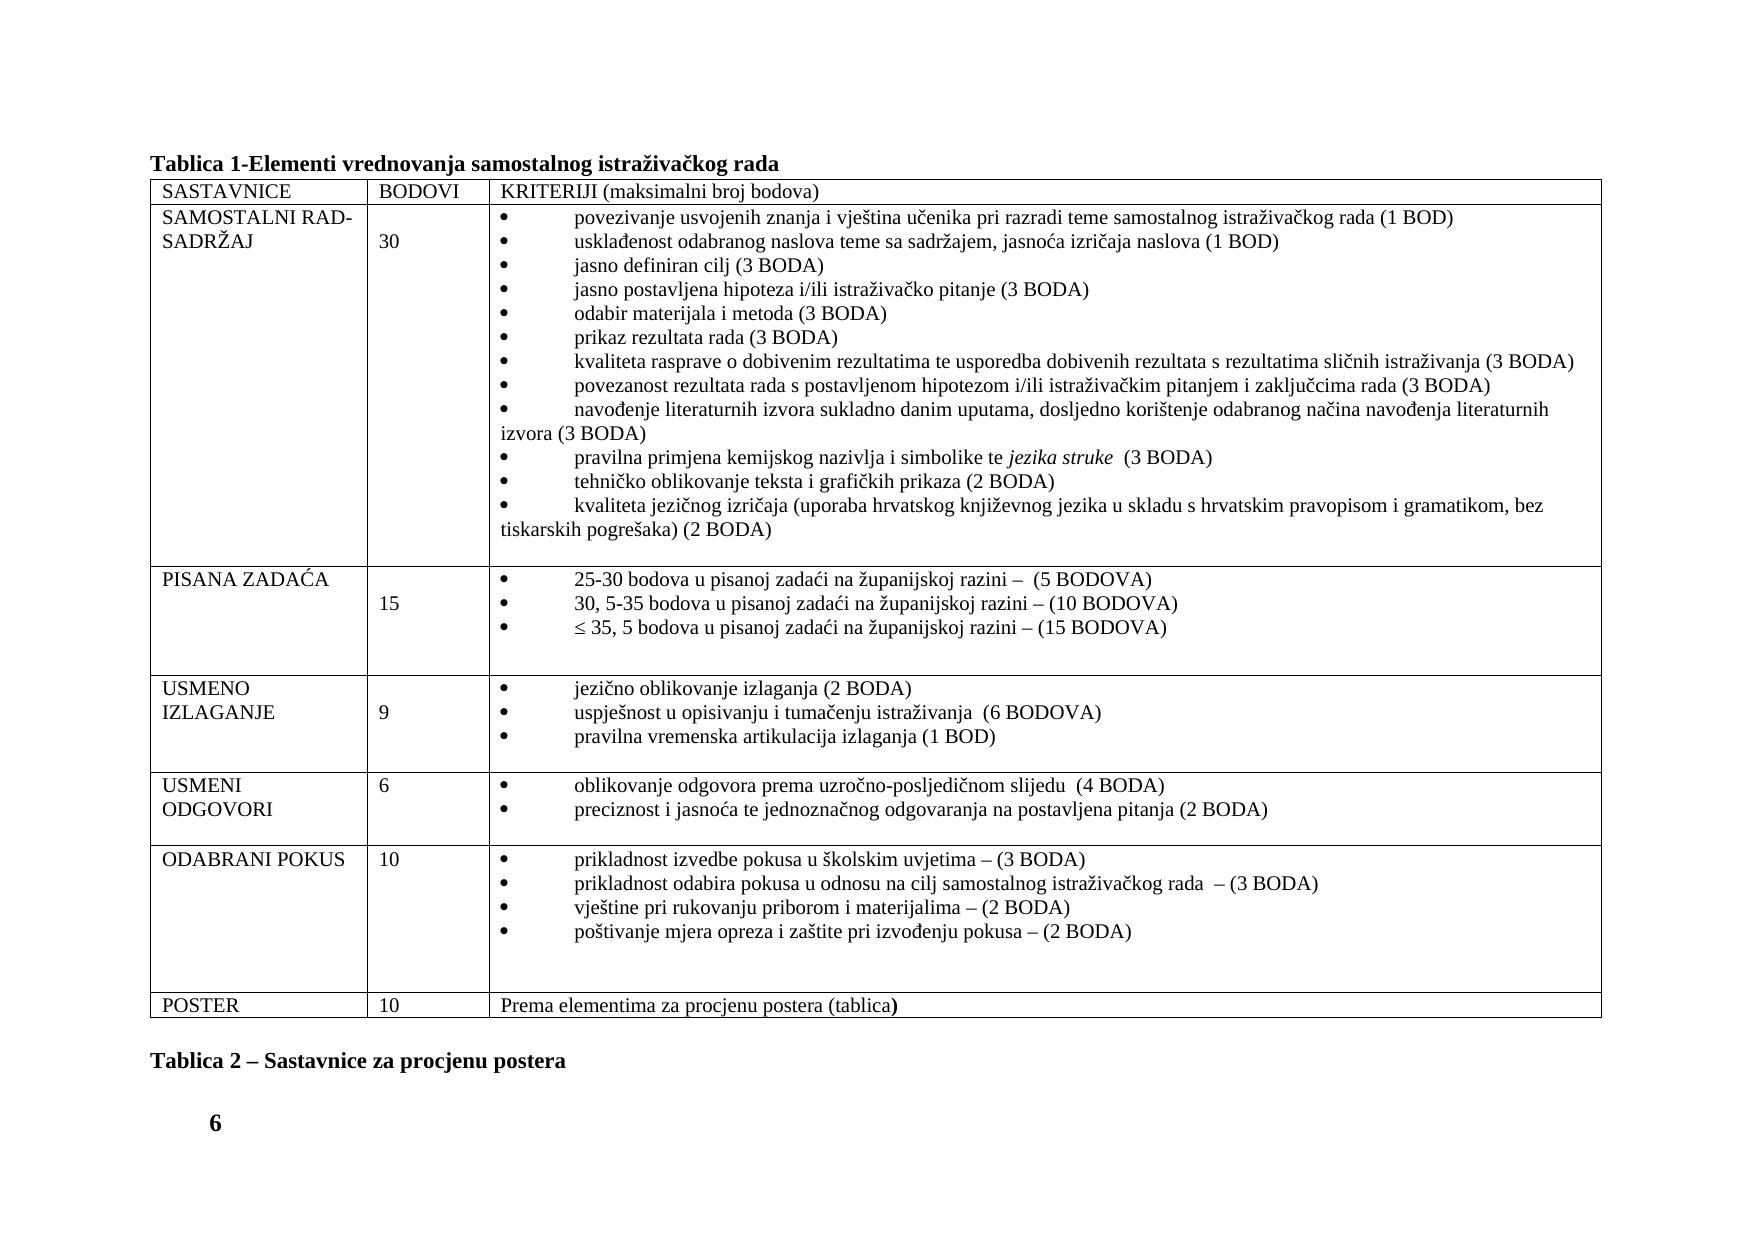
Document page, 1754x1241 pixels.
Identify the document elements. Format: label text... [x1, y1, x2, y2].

table_cell ODABRANI POKUS [151, 846, 367, 992]
table_cell USMENO IZLAGANJE [151, 676, 367, 772]
table_cell PISANA ZADAĆA [151, 567, 367, 675]
table_cell povezivanje usvojenih znanja i vještina učenika pri razradi teme samostalnog istraživačkog rada (1 BOD) usklađenost odabranog naslova teme sa sadržajem, jasnoća izričaja naslova (1 BOD) jasno definiran cilj (3 BODA) jasno postavljena hipoteza i/ili istraživačko pitanje (3 BODA) odabir materijala i metoda (3 BODA) prikaz rezultata rada (3 BODA) kvaliteta rasprave o dobivenim rezultatima te usporedba dobivenih rezultata s rezultatima sličnih istraživanja (3 BODA) povezanost rezultata rada s postavljenom hipotezom i/ili istraživačkim pitanjem i zaključcima rada (3 BODA) navođenje literaturnih izvora sukladno danim uputama, dosljedno korištenje odabranog načina navođenja literaturnih izvora (3 BODA) pravilna primjena kemijskog nazivlja i simbolike te jezika struke (3 BODA) tehničko oblikovanje teksta i grafičkih prikaza (2 BODA) kvaliteta jezičnog izričaja (uporaba hrvatskog književnog jezika u skladu s hrvatskim pravopisom i gramatikom, bez tiskarskih pogrešaka) (2 BODA) [490, 205, 1601, 566]
table_cell 30 [368, 205, 489, 566]
table_cell 9 [368, 676, 489, 772]
table_cell SAMOSTALNI RAD-SADRŽAJ [151, 205, 367, 566]
text Tablica 2 – Sastavnice za procjenu postera [150, 1047, 1604, 1073]
table_cell jezično oblikovanje izlaganja (2 BODA) uspješnost u opisivanju i tumačenju istraživanja (6 BODOVA) pravilna vremenska artikulacija izlaganja (1 BOD) [490, 676, 1601, 772]
table_cell 10 [368, 993, 489, 1017]
table_header KRITERIJI (maksimalni broj bodova) [490, 180, 1601, 203]
table_cell 25-30 bodova u pisanoj zadaći na županijskoj razini – (5 BODOVA) 30, 5-35 bodova u pisanoj zadaći na županijskoj razini – (10 BODOVA) ≤ 35, 5 bodova u pisanoj zadaći na županijskoj razini – (15 BODOVA) [490, 567, 1601, 675]
table_cell prikladnost izvedbe pokusa u školskim uvjetima – (3 BODA) prikladnost odabira pokusa u odnosu na cilj samostalnog istraživačkog rada – (3 BODA) vještine pri rukovanju priborom i materijalima – (2 BODA) poštivanje mjera opreza i zaštite pri izvođenju pokusa – (2 BODA) [490, 846, 1601, 992]
table_header BODOVI [368, 180, 489, 203]
table_cell 15 [368, 567, 489, 675]
text Tablica 1-Elementi vrednovanja samostalnog istraživačkog rada [150, 150, 1604, 176]
table_header SASTAVNICE [151, 180, 367, 203]
table_cell oblikovanje odgovora prema uzročno-posljedičnom slijedu (4 BODA) preciznost i jasnoća te jednoznačnog odgovaranja na postavljena pitanja (2 BODA) [490, 773, 1601, 845]
table_cell Prema elementima za procjenu postera (tablica) [490, 993, 1601, 1017]
table_cell POSTER [151, 993, 367, 1017]
table_cell 6 [368, 773, 489, 845]
table_cell 10 [368, 846, 489, 992]
table_cell USMENI ODGOVORI [151, 773, 367, 845]
